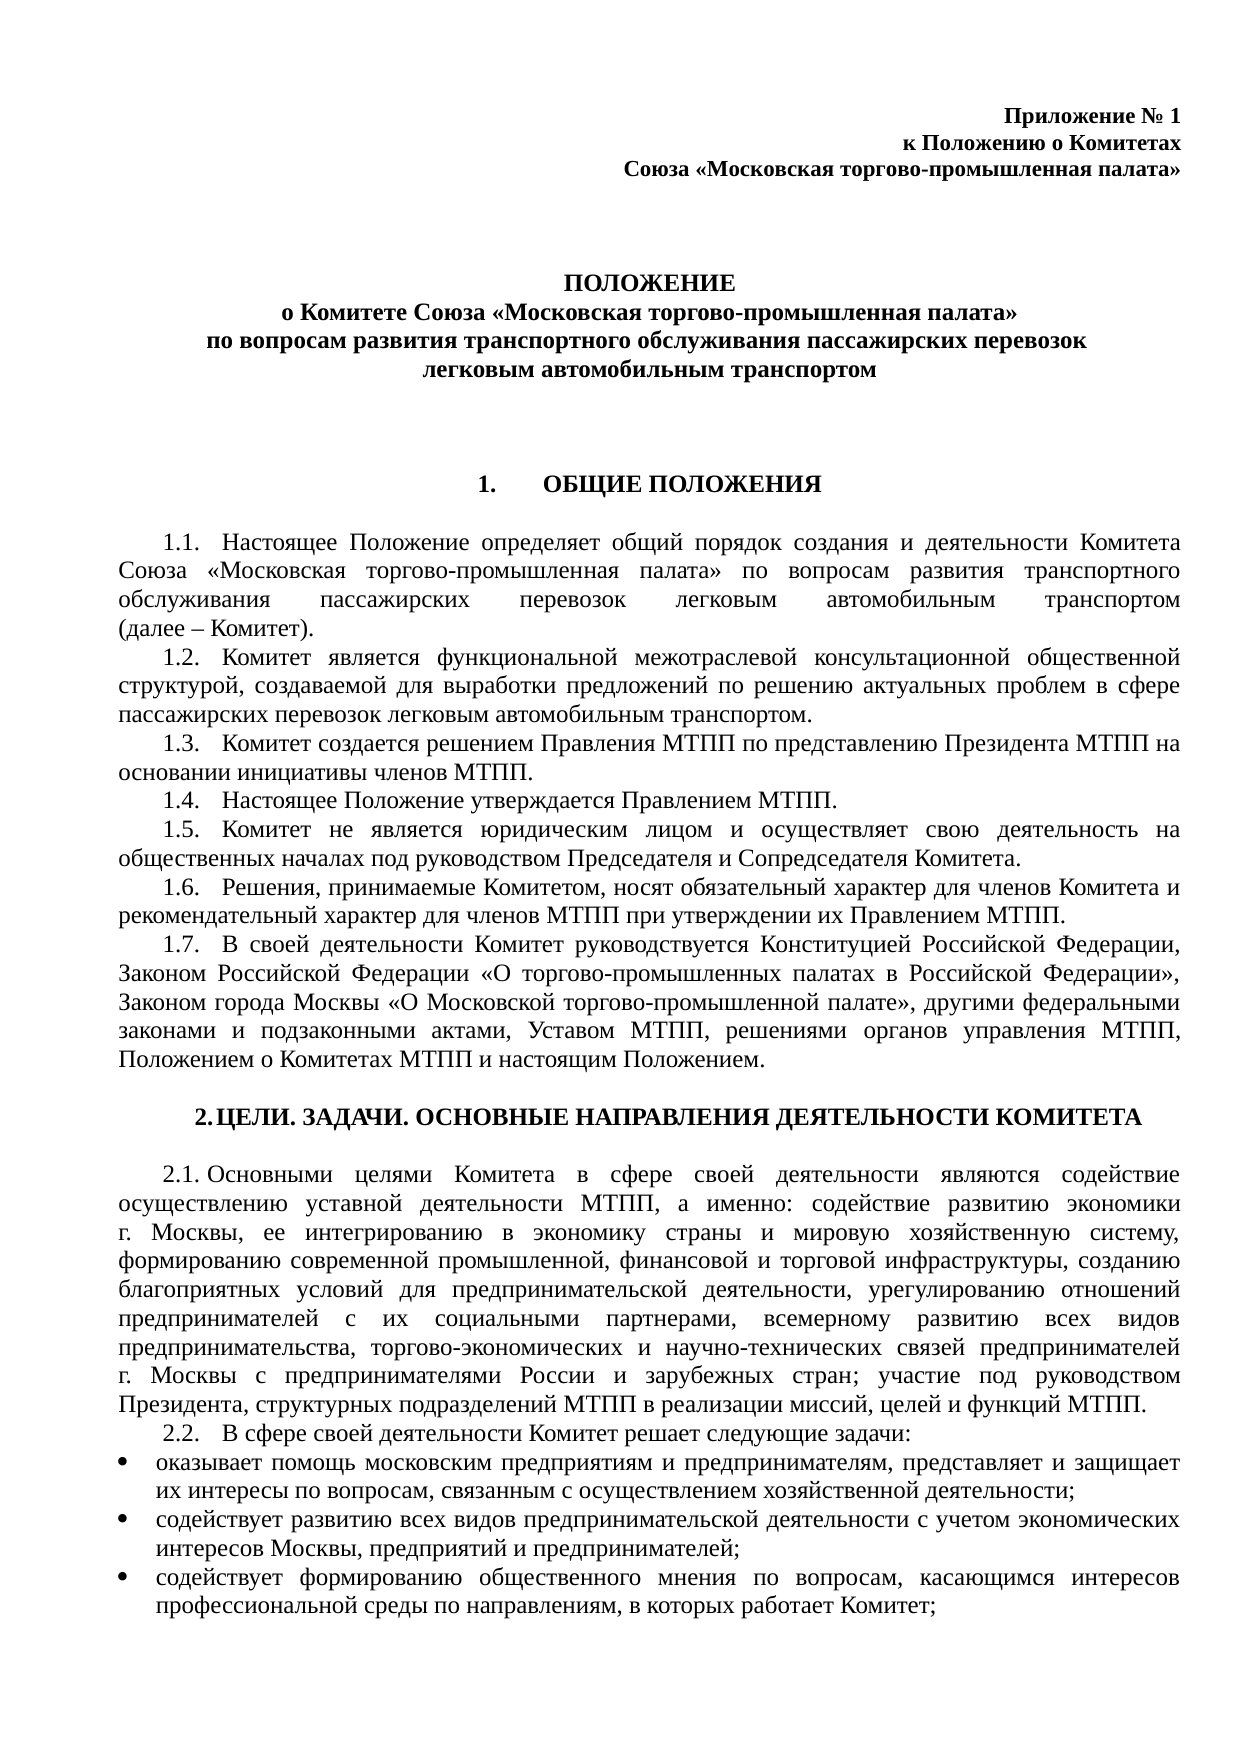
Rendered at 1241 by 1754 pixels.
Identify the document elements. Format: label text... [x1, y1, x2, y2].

list ЦЕЛИ. ЗАДАЧИ. ОСНОВНЫЕ НАПРАВЛЕНИЯ ДЕЯТЕЛЬНОСТИ КОМИТЕТА [156, 1102, 1181, 1130]
list Комитет является функциональной межотраслевой консультационной общественной структурой, создаваемой для выработки предложений по решению актуальных проблем в сфере пассажирских перевозок легковым автомобильным транспортом. [118, 642, 1181, 728]
list Комитет создается решением Правления МТПП по представлению Президента МТПП на основании инициативы членов МТПП. [118, 728, 1181, 785]
text Союза «Московская торгово-промышленная палата» [118, 155, 1181, 182]
list Комитет не является юридическим лицом и осуществляет свою деятельность на общественных началах под руководством Председателя и Сопредседателя Комитета. [118, 814, 1181, 872]
list оказывает помощь московским предприятиям и предпринимателям, представляет и защищает их интересы по вопросам, связанным с осуществлением хозяйственной деятельности; [118, 1447, 1181, 1504]
list Основными целями Комитета в сфере своей деятельности являются содействие осуществлению уставной деятельности МТПП, а именно: содействие развитию экономики г. Москвы, ее интегрированию в экономику страны и мировую хозяйственную систему, формированию современной промышленной, финансовой и торговой инфраструктуры, созданию благоприятных условий для предпринимательской деятельности, урегулированию отношений предпринимателей с их социальными партнерами, всемерному развитию всех видов предпринимательства, торгово-экономических и научно-технических связей предпринимателей г. Москвы с предпринимателями России и зарубежных стран; участие под руководством Президента, структурных подразделений МТПП в реализации миссий, целей и функций МТПП. [118, 1159, 1181, 1418]
text ПОЛОЖЕНИЕ о Комитете Союза «Московская торгово-промышленная палата» [118, 268, 1181, 325]
list Настоящее Положение определяет общий порядок создания и деятельности Комитета Союза «Московская торгово-промышленная палата» по вопросам развития транспортного обслуживания пассажирских перевозок легковым автомобильным транспортом (далее – Комитет). [118, 527, 1181, 642]
list В сфере своей деятельности Комитет решает следующие задачи: [118, 1418, 1181, 1447]
list Настоящее Положение утверждается Правлением МТПП. [118, 785, 1181, 814]
list Решения, принимаемые Комитетом, носят обязательный характер для членов Комитета и рекомендательный характер для членов МТПП при утверждении их Правлением МТПП. [118, 872, 1181, 929]
text по вопросам развития транспортного обслуживания пассажирских перевозок легковым автомобильным транспортом [118, 325, 1181, 383]
text к Положению о Комитетах [118, 129, 1181, 155]
list В своей деятельности Комитет руководствуется Конституцией Российской Федерации, Законом Российской Федерации «О торгово-промышленных палатах в Российской Федерации», Законом города Москвы «О Московской торгово-промышленной палате», другими федеральными законами и подзаконными актами, Уставом МТПП, решениями органов управления МТПП, Положением о Комитетах МТПП и настоящим Положением. [118, 929, 1181, 1073]
text Приложение № 1 [118, 103, 1181, 129]
list ОБЩИЕ ПОЛОЖЕНИЯ [118, 469, 1181, 498]
list содействует формированию общественного мнения по вопросам, касающимся интересов профессиональной среды по направлениям, в которых работает Комитет; [118, 1562, 1181, 1619]
list содействует развитию всех видов предпринимательской деятельности с учетом экономических интересов Москвы, предприятий и предпринимателей; [118, 1504, 1181, 1562]
